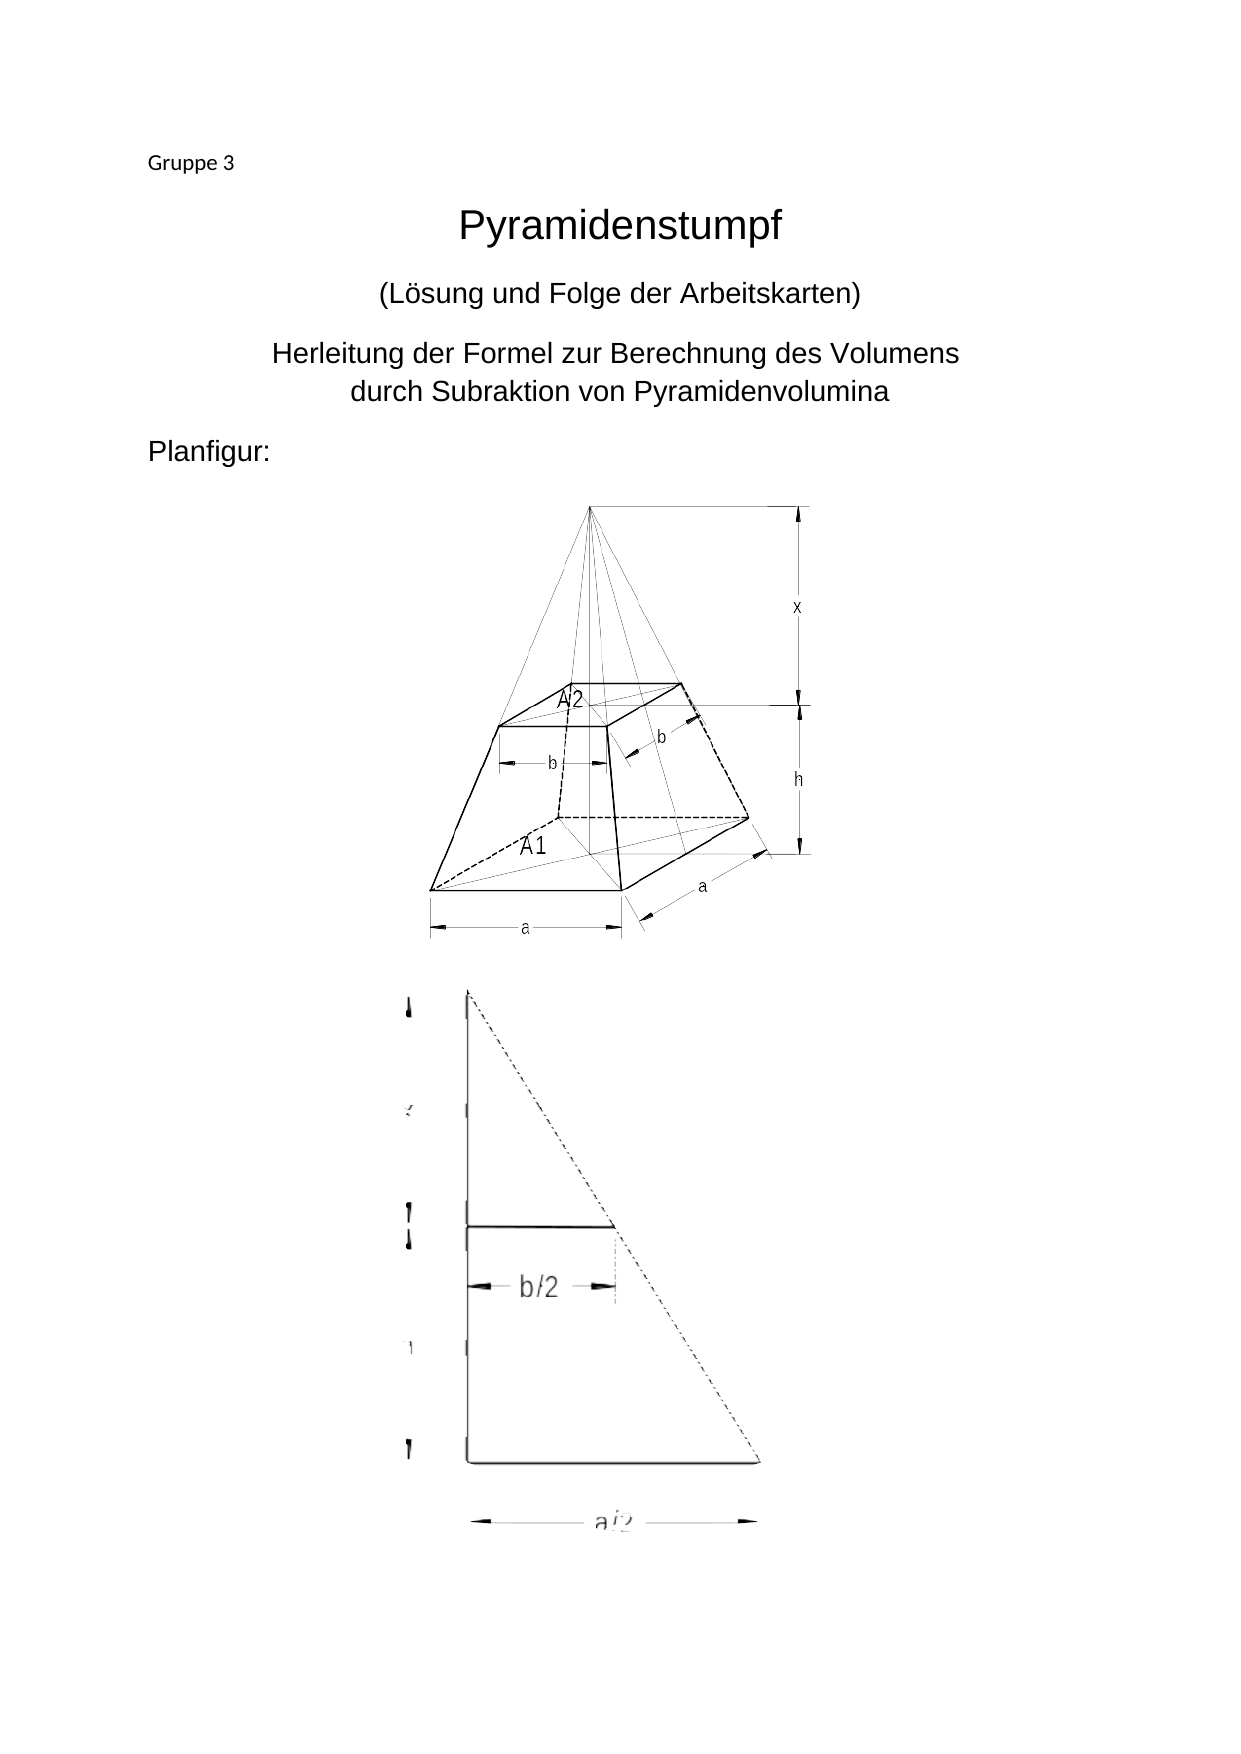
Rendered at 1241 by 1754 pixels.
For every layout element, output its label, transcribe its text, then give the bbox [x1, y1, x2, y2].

text (Lösung und Folge der Arbeitskarten) [148, 277, 1093, 310]
text Gruppe 3 [148, 148, 1093, 176]
text Pyramidenstumpf [148, 201, 1093, 248]
text Planfigur: [148, 434, 1093, 467]
text Herleitung der Formel zur Berechnung des Volumens durch Subraktion von Pyramidenvolumina [148, 336, 1093, 408]
